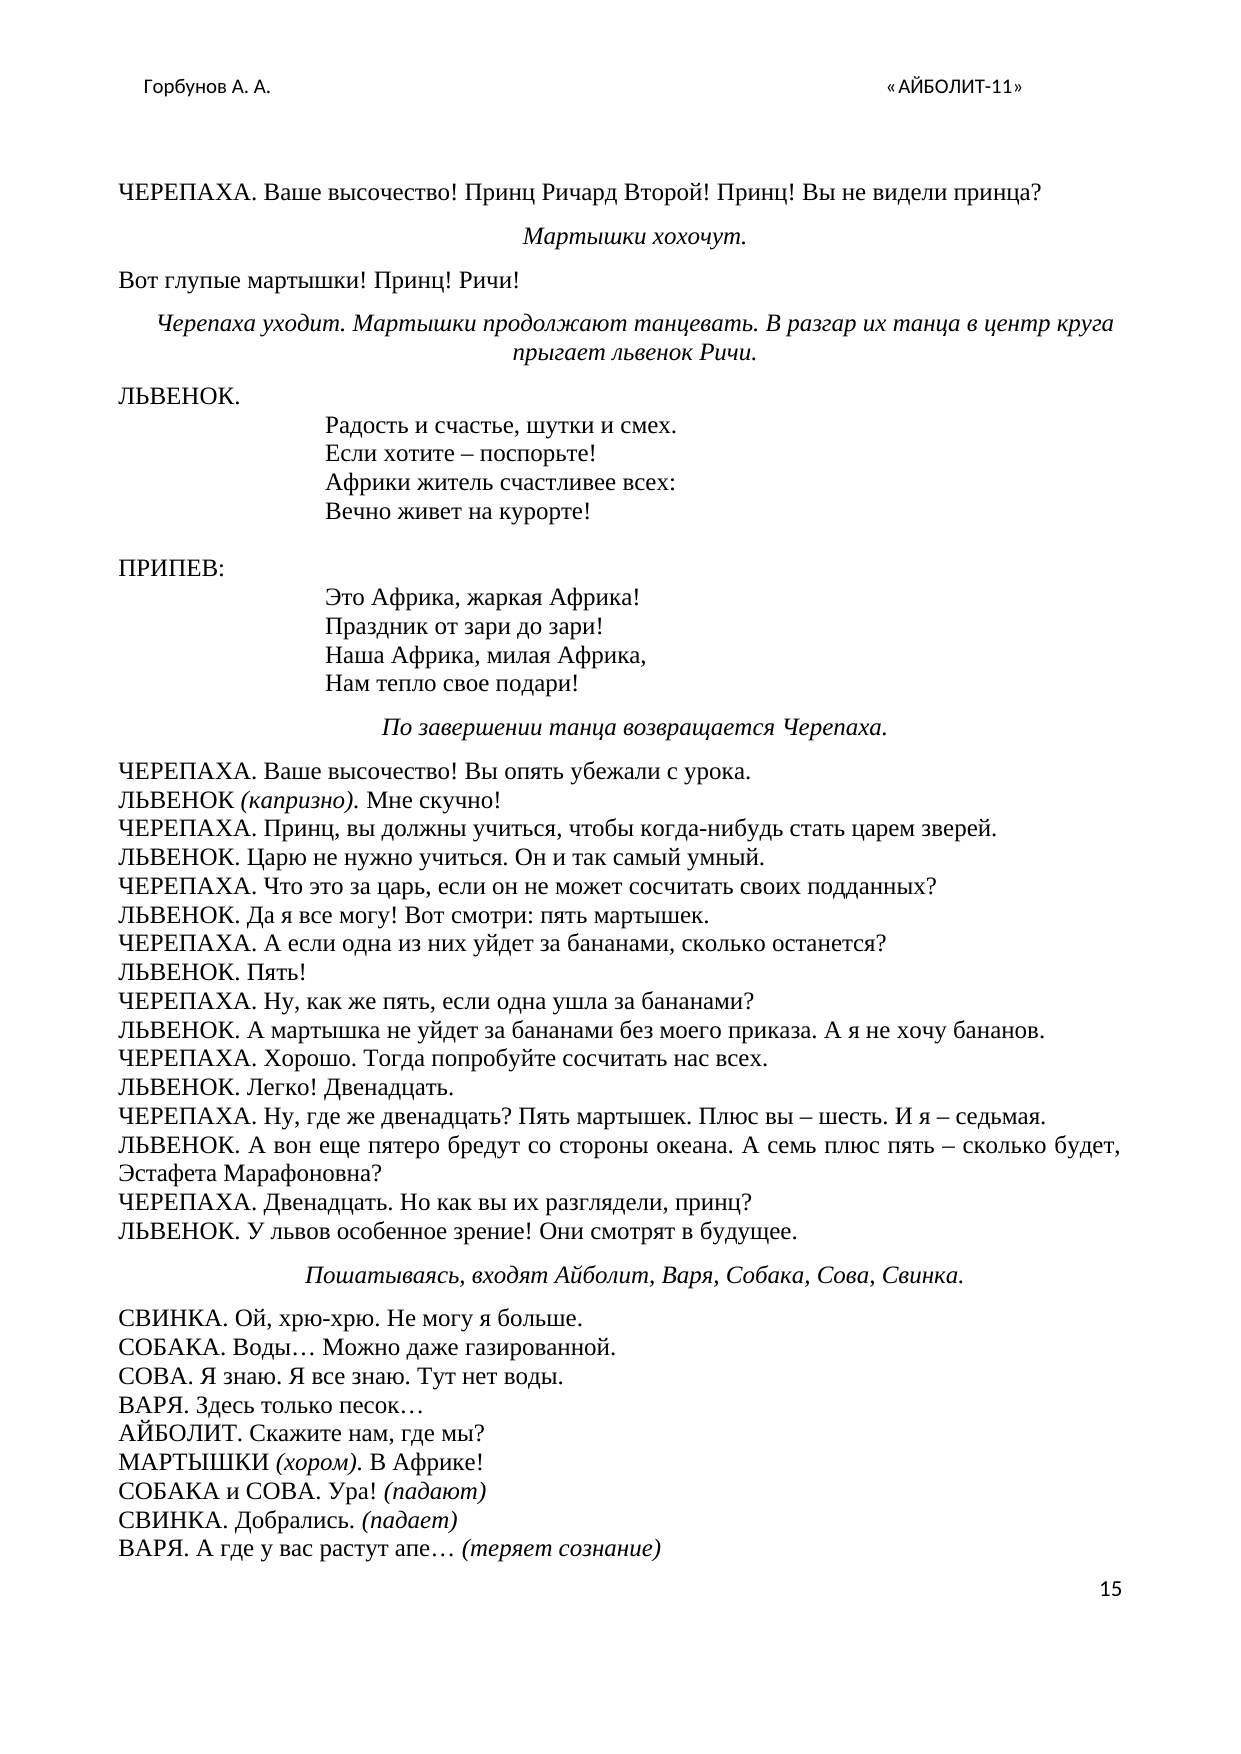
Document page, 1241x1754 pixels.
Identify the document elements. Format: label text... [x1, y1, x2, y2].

text Мартышки хохочут. [148, 221, 1122, 250]
text ЧЕРЕПАХА. Что это за царь, если он не может сосчитать своих подданных? [118, 871, 1122, 900]
text ЧЕРЕПАХА. Принц, вы должны учиться, чтобы когда-нибудь стать царем зверей. [118, 813, 1122, 842]
text Праздник от зари до зари! [222, 611, 1122, 640]
text СВИНКА. Добрались. (падает) [118, 1505, 1122, 1533]
text ВАРЯ. Здесь только песок… [118, 1390, 1122, 1418]
text Черепаха уходит. Мартышки продолжают танцевать. В разгар их танца в центр круга прыгает львенок Ричи. [148, 308, 1122, 366]
text Вечно живет на курорте! [222, 496, 1122, 525]
text Наша Африка, милая Африка, [222, 640, 1122, 668]
text Если хотите – поспорьте! [222, 438, 1122, 467]
text Нам тепло свое подари! [222, 668, 1122, 697]
text ПРИПЕВ: [118, 553, 1122, 582]
text ЧЕРЕПАХА. Хорошо. Тогда попробуйте сосчитать нас всех. [118, 1043, 1122, 1072]
text Это Африка, жаркая Африка! [222, 582, 1122, 611]
text ЛЬВЕНОК. У львов особенное зрение! Они смотрят в будущее. [118, 1216, 1122, 1245]
text ЛЬВЕНОК. Пять! [118, 957, 1122, 986]
text Радость и счастье, шутки и смех. [222, 410, 1122, 438]
text ЛЬВЕНОК. А вон еще пятеро бредут со стороны океана. А семь плюс пять – сколько будет, Эстафета Марафоновна? [118, 1130, 1122, 1187]
text СОБАКА. Воды… Можно даже газированной. [118, 1332, 1122, 1361]
text ЧЕРЕПАХА. Ваше высочество! Вы опять убежали с урока. [118, 756, 1122, 785]
text СОБАКА и СОВА. Ура! (падают) [118, 1476, 1122, 1505]
text ЛЬВЕНОК. Легко! Двенадцать. [118, 1072, 1122, 1101]
text ЛЬВЕНОК (капризно). Мне скучно! [118, 785, 1122, 813]
text ЧЕРЕПАХА. Ну, как же пять, если одна ушла за бананами? [118, 986, 1122, 1015]
text МАРТЫШКИ (хором). В Африке! [118, 1447, 1122, 1476]
text ЛЬВЕНОК. Да я все могу! Вот смотри: пять мартышек. [118, 900, 1122, 928]
text ЧЕРЕПАХА. Ну, где же двенадцать? Пять мартышек. Плюс вы – шесть. И я – седьмая. [118, 1101, 1122, 1130]
text ЧЕРЕПАХА. Двенадцать. Но как вы их разглядели, принц? [118, 1187, 1122, 1216]
text Африки житель счастливее всех: [222, 467, 1122, 496]
text ЛЬВЕНОК. Царю не нужно учиться. Он и так самый умный. [118, 842, 1122, 871]
text По завершении танца возвращается Черепаха. [148, 712, 1122, 741]
text ЛЬВЕНОК. А мартышка не уйдет за бананами без моего приказа. А я не хочу бананов. [118, 1015, 1122, 1043]
text Пошатываясь, входят Айболит, Варя, Собака, Сова, Свинка. [148, 1260, 1122, 1288]
text СВИНКА. Ой, хрю-хрю. Не могу я больше. [118, 1303, 1122, 1332]
text СОВА. Я знаю. Я все знаю. Тут нет воды. [118, 1361, 1122, 1390]
text АЙБОЛИТ. Скажите нам, где мы? [118, 1418, 1122, 1447]
text ЧЕРЕПАХА. А если одна из них уйдет за бананами, сколько останется? [118, 928, 1122, 957]
text ЧЕРЕПАХА. Ваше высочество! Принц Ричард Второй! Принц! Вы не видели принца? [118, 177, 1122, 206]
text ЛЬВЕНОК. [118, 381, 1122, 410]
text Вот глупые мартышки! Принц! Ричи! [118, 265, 1122, 293]
text ВАРЯ. А где у вас растут апе… (теряет сознание) [118, 1533, 1122, 1562]
